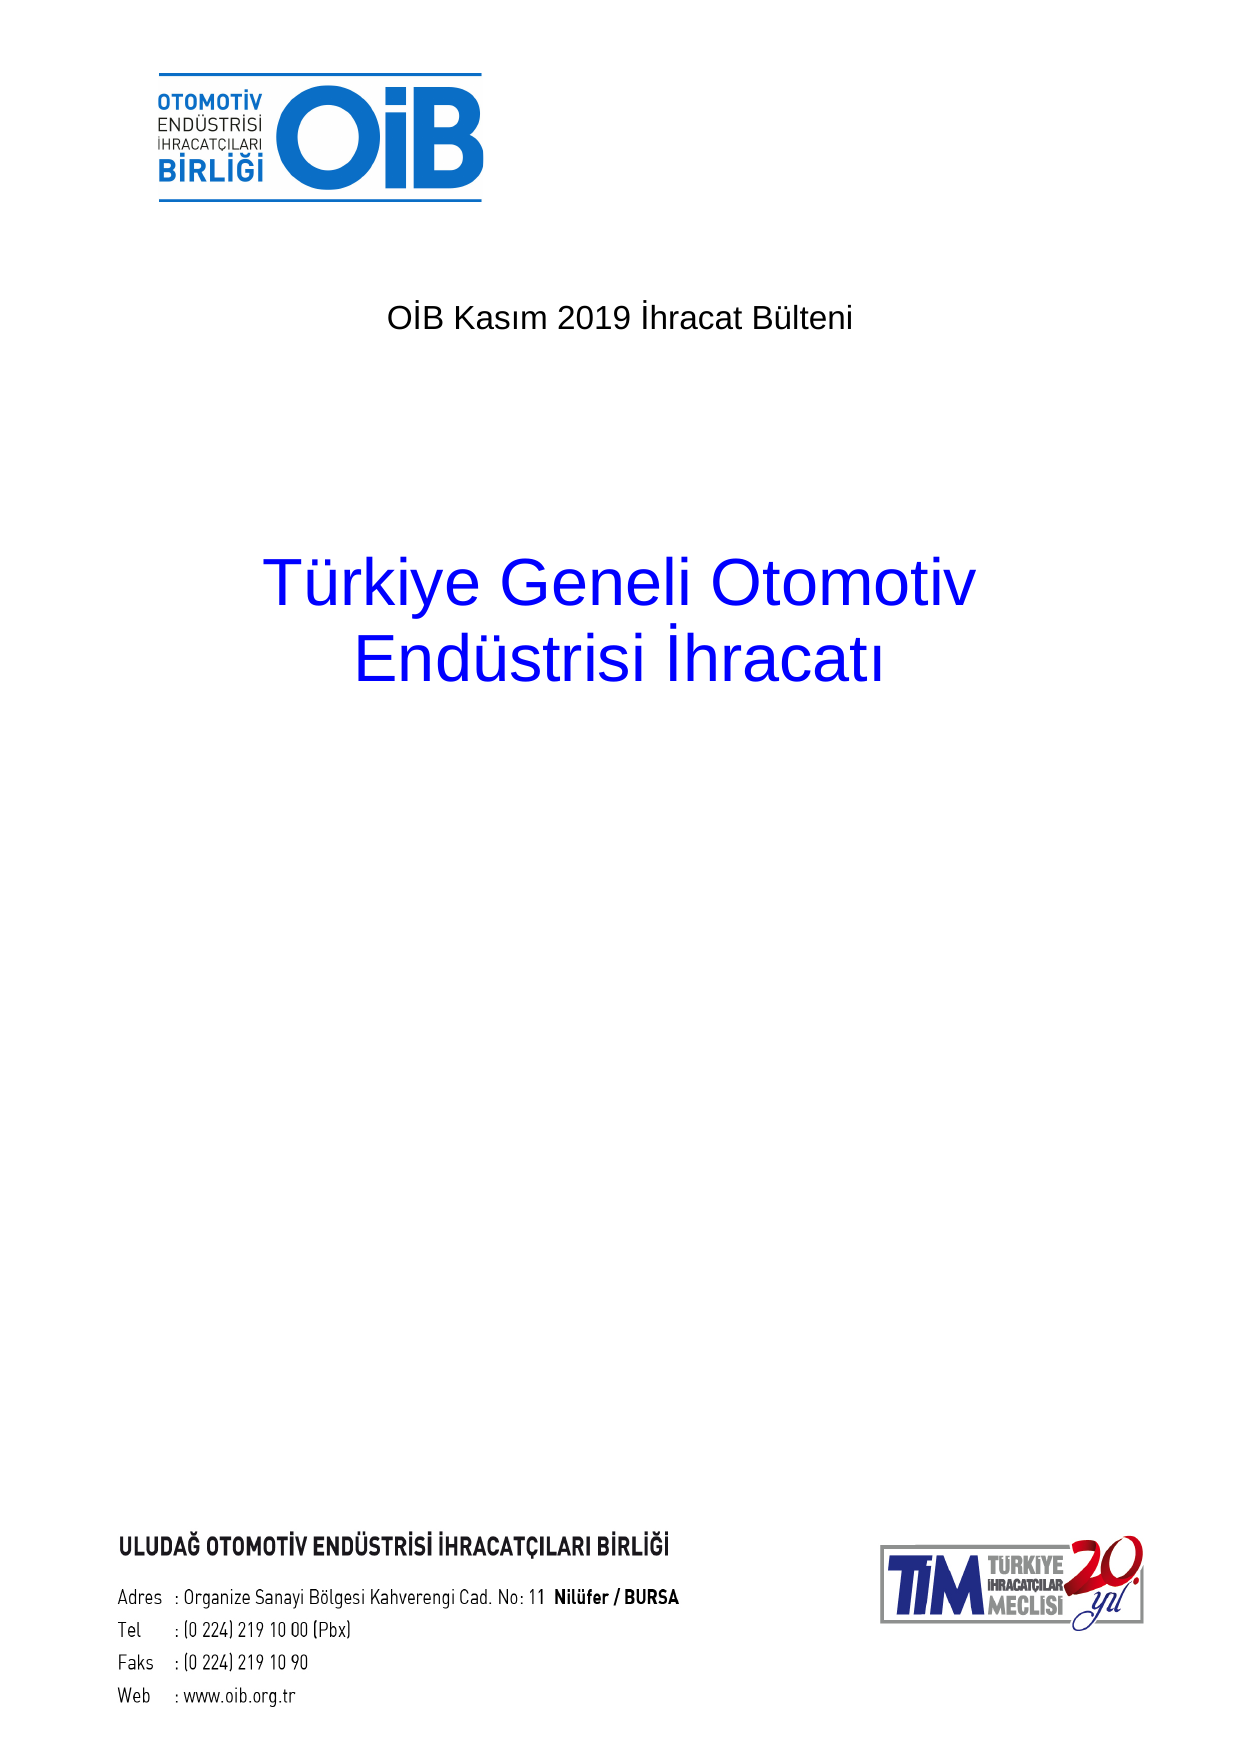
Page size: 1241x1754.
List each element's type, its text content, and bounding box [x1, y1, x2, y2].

picture [158, 73, 484, 202]
text OİB Kasım 2019 İhracat Bülteni [147, 298, 1093, 336]
picture [0, 1489, 1241, 1754]
text Türkiye Geneli Otomotiv Endüstrisi İhracatı [147, 542, 1093, 696]
